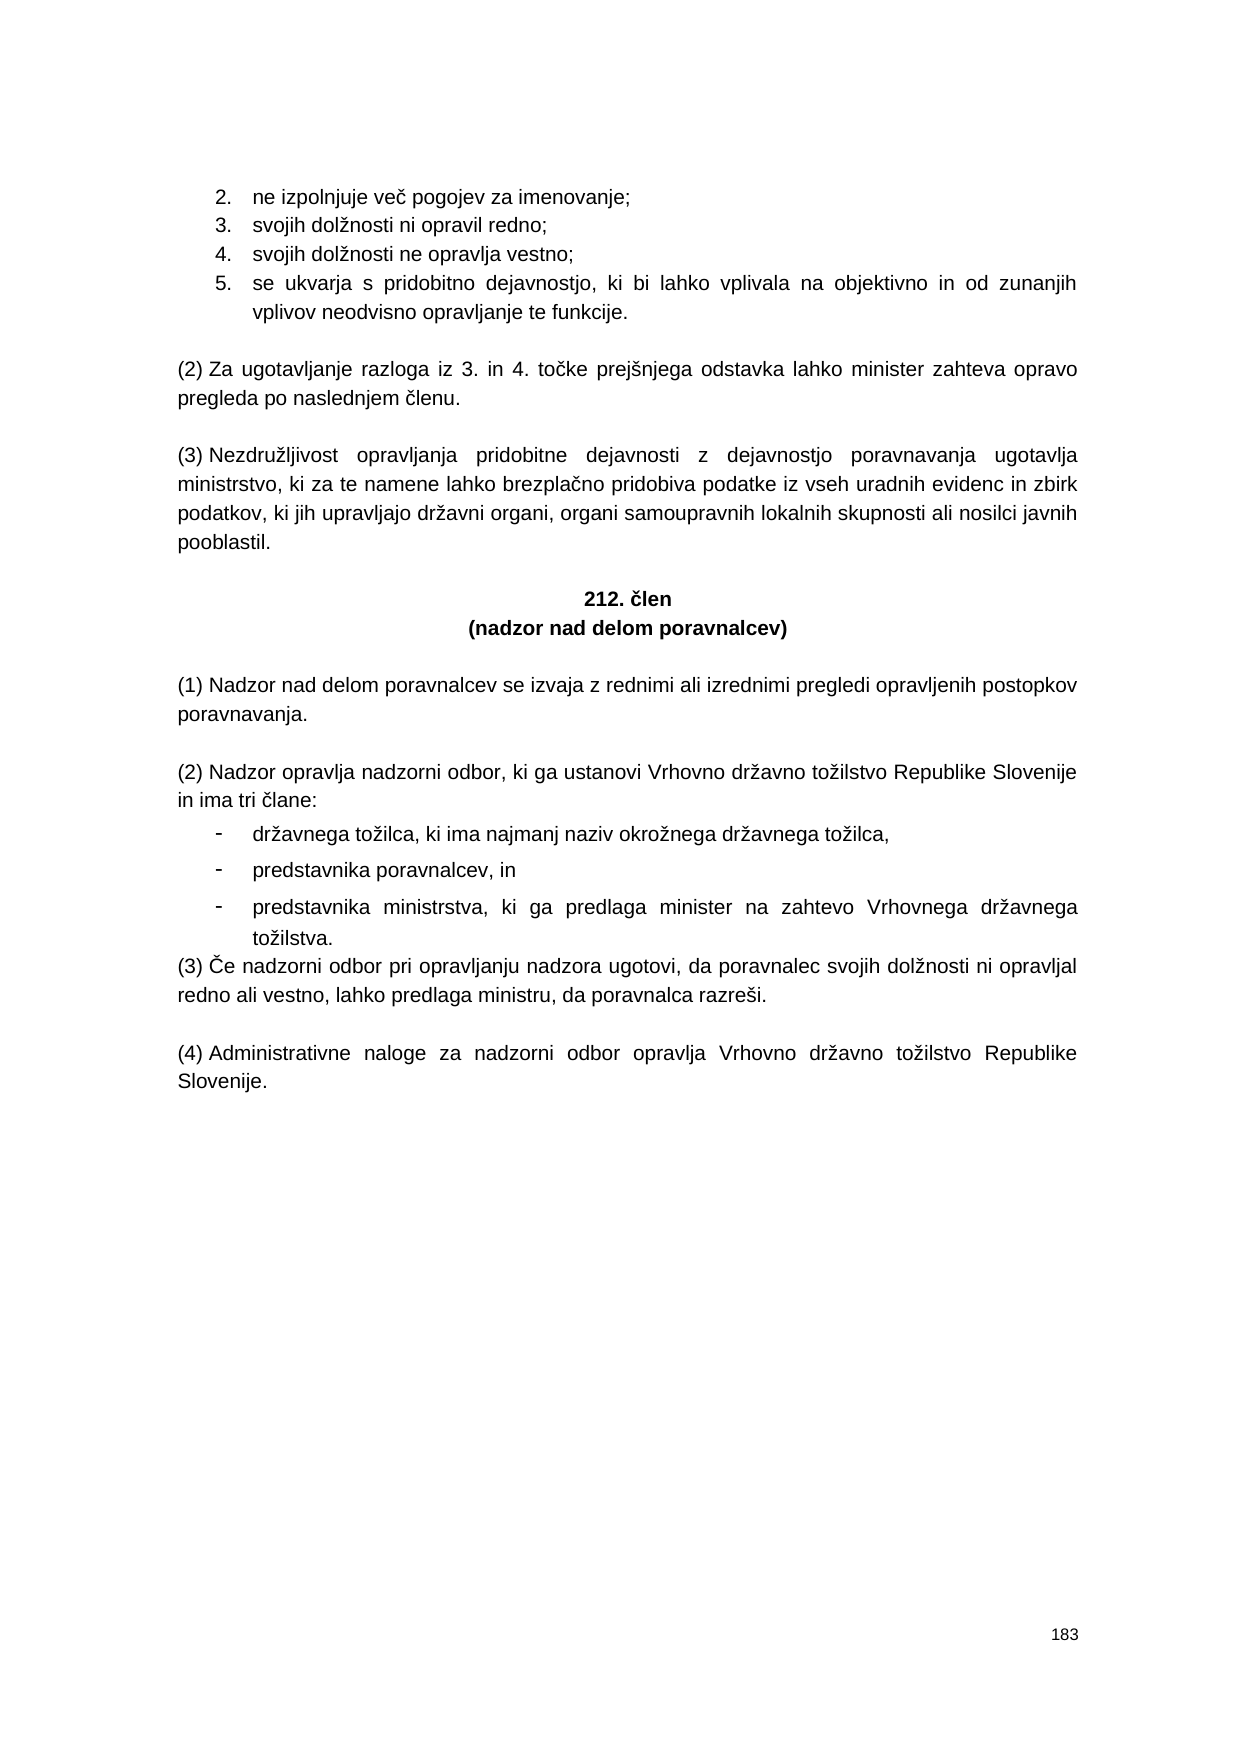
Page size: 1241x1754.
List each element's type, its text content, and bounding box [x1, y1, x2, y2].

list svojih dolžnosti ni opravil redno; [215, 213, 1078, 237]
text (4) Administrativne naloge za nadzorni odbor opravlja Vrhovno državno tožilstvo Republike Slovenije. [177, 1040, 1078, 1093]
list ne izpolnjuje več pogojev za imenovanje; [215, 184, 1078, 208]
list predstavnika poravnalcev, in [215, 853, 1078, 884]
list se ukvarja s pridobitno dejavnostjo, ki bi lahko vplivala na objektivno in od zunanjih vplivov neodvisno opravljanje te funkcije. [215, 271, 1078, 323]
text (2) Nadzor opravlja nadzorni odbor, ki ga ustanovi Vrhovno državno tožilstvo Republike Slovenije in ima tri člane: [177, 759, 1078, 812]
list svojih dolžnosti ne opravlja vestno; [215, 242, 1078, 266]
text (3) Nezdružljivost opravljanja pridobitne dejavnosti z dejavnostjo poravnavanja ugotavlja ministrstvo, ki za te namene lahko brezplačno pridobiva podatke iz vseh uradnih evidenc in zbirk podatkov, ki jih upravljajo državni organi, organi samoupravnih lokalnih skupnosti ali nosilci javnih pooblastil. [177, 443, 1078, 553]
text 212. člen [177, 587, 1078, 611]
text (1) Nadzor nad delom poravnalcev se izvaja z rednimi ali izrednimi pregledi opravljenih postopkov poravnavanja. [177, 673, 1078, 726]
text (nadzor nad delom poravnalcev) [177, 616, 1078, 640]
text (3) Če nadzorni odbor pri opravljanju nadzora ugotovi, da poravnalec svojih dolžnosti ni opravljal redno ali vestno, lahko predlaga ministru, da poravnalca razreši. [177, 954, 1078, 1007]
list državnega tožilca, ki ima najmanj naziv okrožnega državnega tožilca, [215, 817, 1078, 847]
list predstavnika ministrstva, ki ga predlaga minister na zahtevo Vrhovnega državnega tožilstva. [215, 890, 1078, 949]
text (2) Za ugotavljanje razloga iz 3. in 4. točke prejšnjega odstavka lahko minister zahteva opravo pregleda po naslednjem členu. [177, 357, 1078, 410]
